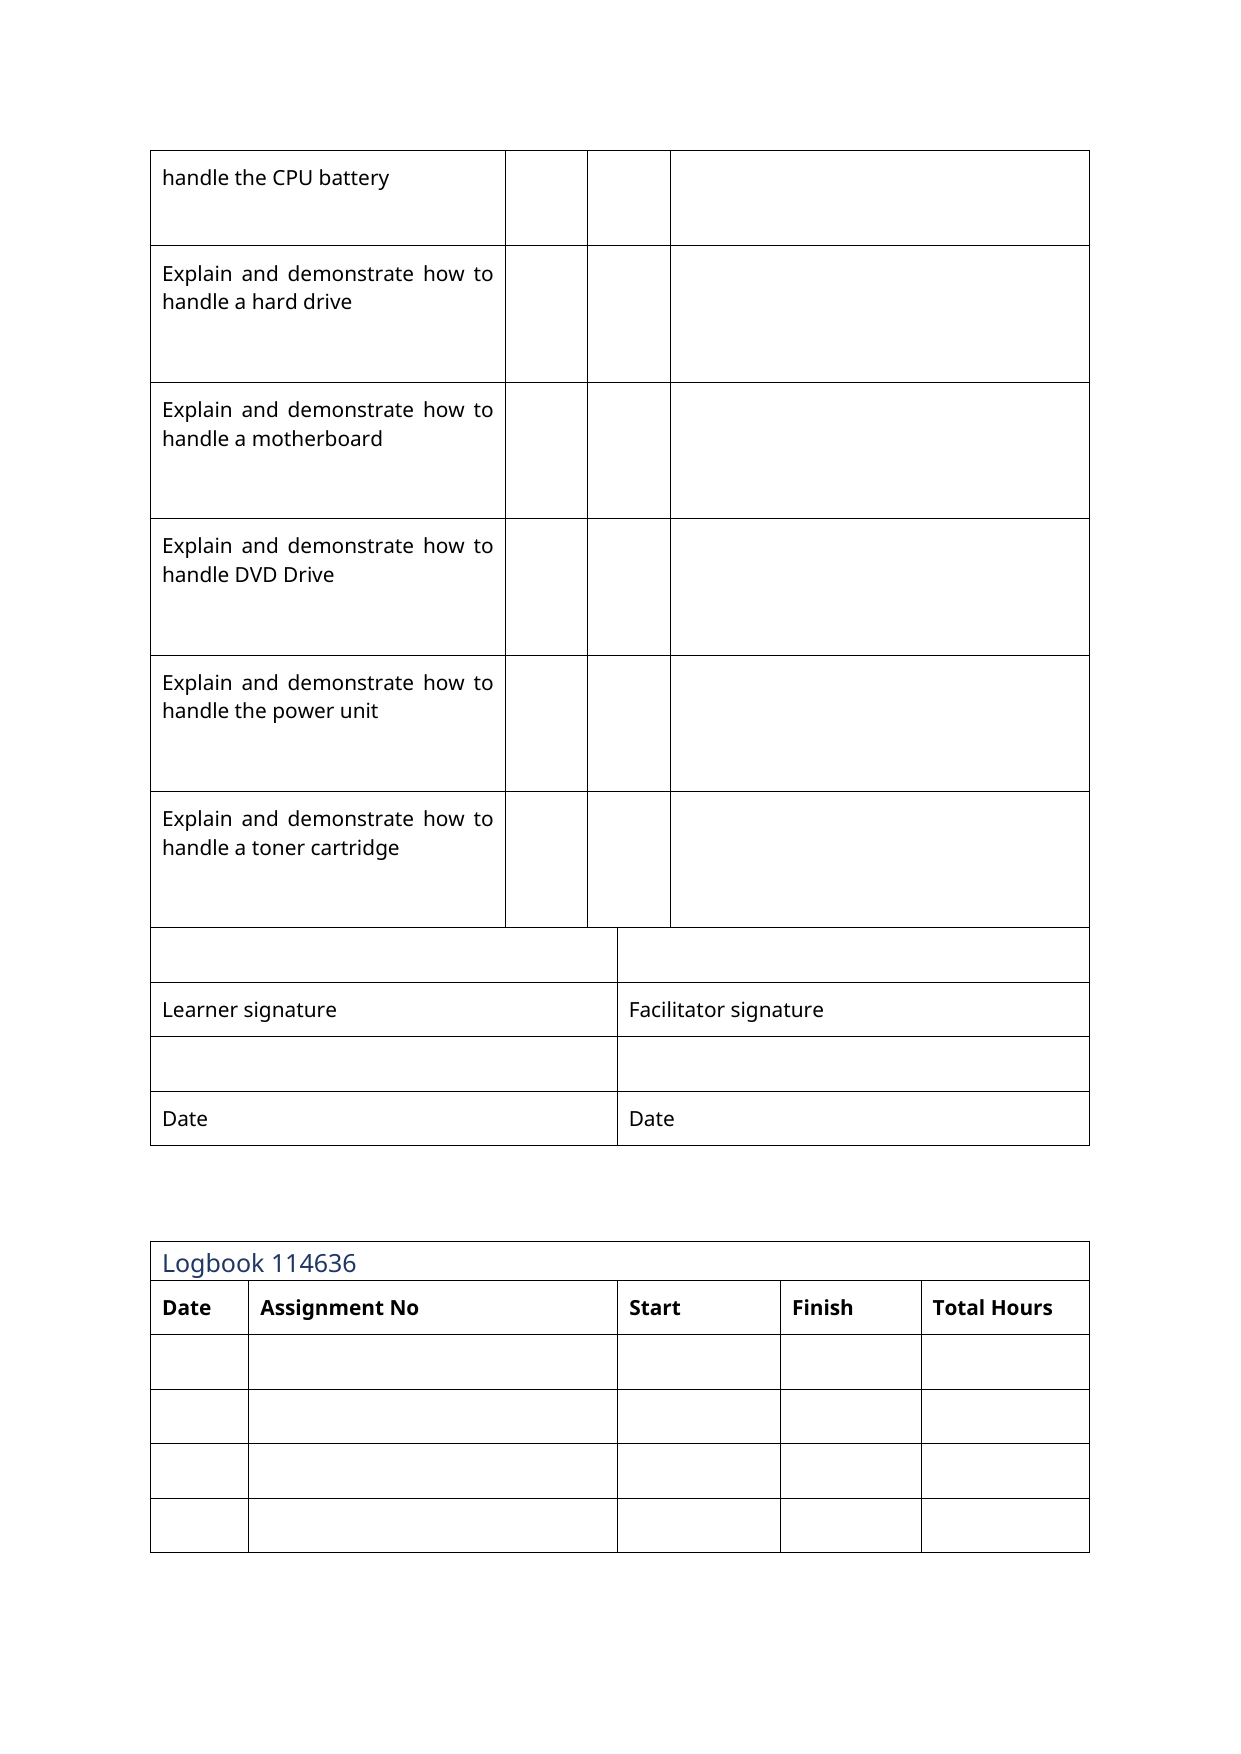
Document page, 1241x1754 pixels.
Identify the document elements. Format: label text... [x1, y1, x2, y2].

table_cell [506, 792, 587, 927]
table_cell [922, 1390, 1089, 1443]
table_cell [151, 1335, 248, 1389]
table_cell [618, 1444, 780, 1498]
table_cell Explain and demonstrate how to handle a toner cartridge [151, 792, 505, 927]
table_cell [151, 1037, 617, 1091]
table_cell [588, 519, 670, 654]
table_cell [781, 1499, 921, 1552]
table_cell [922, 1444, 1089, 1498]
table_cell [671, 246, 1089, 382]
table_cell Explain and demonstrate how to handle a motherboard [151, 383, 505, 518]
table_cell [618, 1499, 780, 1552]
table_cell [151, 1390, 248, 1443]
table_cell [588, 383, 670, 518]
table_cell [671, 151, 1089, 245]
table_cell [151, 1499, 248, 1552]
table_cell [781, 1335, 921, 1389]
table_cell [618, 1390, 780, 1443]
table_cell [151, 928, 617, 982]
table_cell [506, 383, 587, 518]
table_cell [781, 1390, 921, 1443]
table_cell Start [618, 1281, 780, 1334]
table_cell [151, 151, 505, 245]
table_cell [249, 1335, 617, 1389]
table_cell [588, 656, 670, 791]
table_cell Explain and demonstrate how to handle [151, 519, 505, 654]
table_cell Explain and demonstrate how to handle a hard drive [151, 246, 505, 382]
table_cell Finish [781, 1281, 921, 1334]
table_cell [249, 1444, 617, 1498]
table_cell [671, 519, 1089, 654]
table_cell [588, 151, 670, 245]
table_cell Facilitator signature [618, 983, 1089, 1036]
table_cell [249, 1390, 617, 1443]
table_cell [618, 1037, 1089, 1091]
table_cell [588, 792, 670, 927]
table_cell [922, 1499, 1089, 1552]
table_cell [588, 246, 670, 382]
table_cell Date [151, 1281, 248, 1334]
table_cell [781, 1444, 921, 1498]
table_cell [506, 246, 587, 382]
table_cell [506, 656, 587, 791]
table_cell [618, 928, 1089, 982]
table_cell [506, 519, 587, 654]
table_cell [671, 792, 1089, 927]
table_cell [671, 383, 1089, 518]
table_cell [618, 1335, 780, 1389]
table_cell Explain and demonstrate how to handle the power unit [151, 656, 505, 791]
table_cell [671, 656, 1089, 791]
table_cell Total Hours [922, 1281, 1089, 1334]
table_cell [249, 1499, 617, 1552]
table_cell Date [618, 1092, 1089, 1145]
table_header Logbook 114636 [151, 1242, 1089, 1280]
table_cell [922, 1335, 1089, 1389]
table_cell Assignment No [249, 1281, 617, 1334]
table_cell Learner signature [151, 983, 617, 1036]
table_cell Date [151, 1092, 617, 1145]
table_cell [506, 151, 587, 245]
table_cell [151, 1444, 248, 1498]
